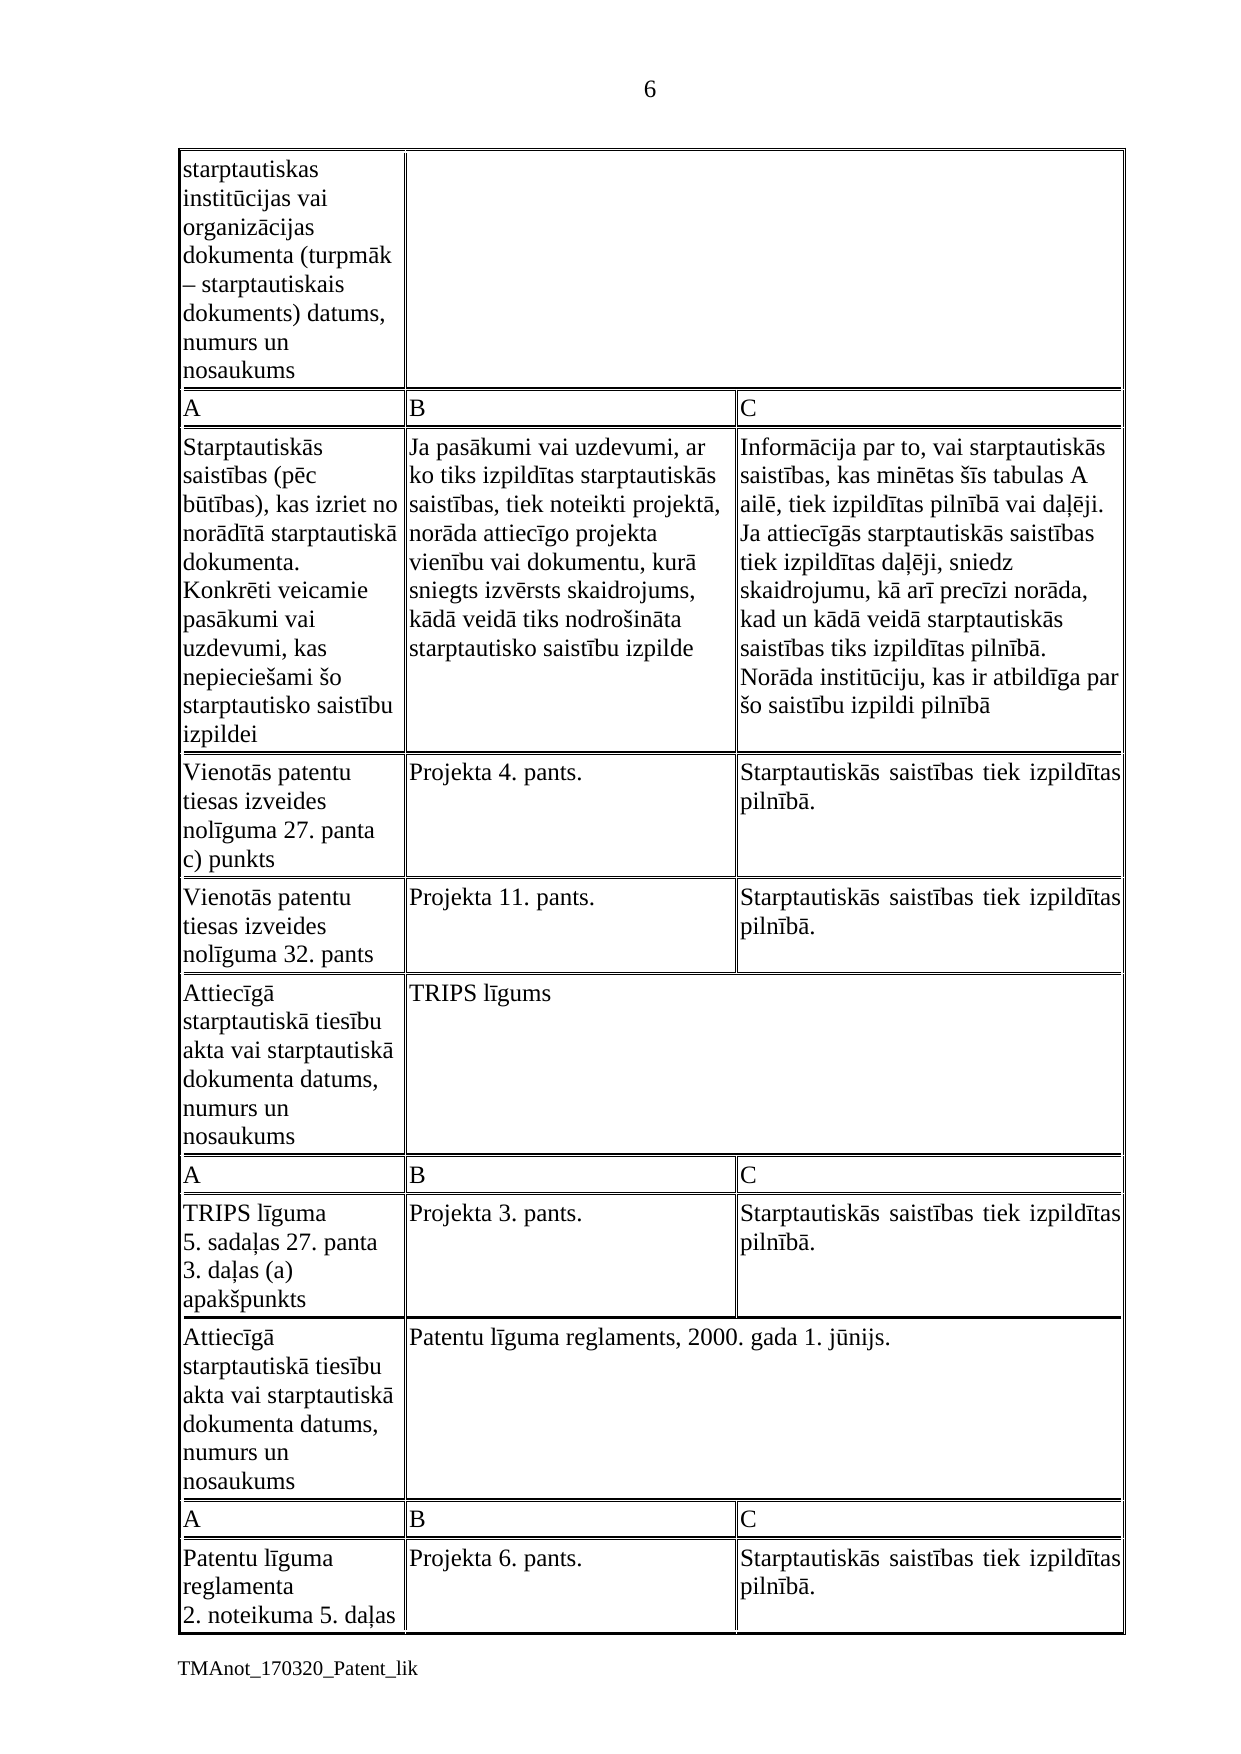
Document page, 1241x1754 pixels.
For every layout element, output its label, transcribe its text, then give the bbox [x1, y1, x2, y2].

table_cell A [181, 1153, 404, 1192]
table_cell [406, 151, 1123, 387]
table_cell B [407, 1502, 735, 1536]
table_cell TRIPS līgums [407, 971, 1123, 1153]
table_cell Projekta 11. pants. [407, 879, 735, 971]
table_cell A [181, 387, 404, 425]
table_cell Attiecīgā starptautiskā tiesību akta vai starptautiskā dokumenta datums, numurs un nosaukums [181, 1316, 404, 1498]
table_cell TRIPS līguma 5. sadaļas 27. panta 3. daļas (a) apakšpunkts [180, 1192, 406, 1316]
table_cell Ja pasākumi vai uzdevumi, ar ko tiks izpildītas starptautiskās saistības, tiek noteikti projektā, norāda attiecīgo projekta vienību vai dokumentu, kurā sniegts izvērsts skaidrojums, kādā veidā tiks nodrošināta starptautisko saistību izpilde [407, 429, 735, 751]
table_cell Starptautiskās saistības tiek izpildītas pilnībā. [737, 1192, 1124, 1316]
table_cell C [738, 387, 1123, 425]
table_cell Informācija par to, vai starptautiskās saistības, kas minētas šīs tabulas A ailē, tiek izpildītas pilnībā vai daļēji. Ja attiecīgās starptautiskās saistības tiek izpildītas daļēji, sniedz skaidrojumu, kā arī precīzi norāda, kad un kādā veidā starptautiskās saistības tiks izpildītas pilnībā. Norāda institūciju, kas ir atbildīga par šo saistību izpildi pilnībā [738, 425, 1123, 751]
table_cell Starptautiskās saistības tiek izpildītas pilnībā. [738, 751, 1123, 876]
table_cell Attiecīgā starptautiskā tiesību akta vai starptautiskā dokumenta datums, numurs un nosaukums [181, 971, 404, 1153]
table_cell Projekta 3. pants. [407, 1195, 735, 1316]
table_cell Projekta 4. pants. [407, 755, 735, 876]
table_cell Starptautiskās saistības (pēc būtības), kas izriet no norādītā starptautiskā dokumenta. Konkrēti veicamie pasākumi vai uzdevumi, kas nepieciešami šo starptautisko saistību izpildei [181, 425, 404, 751]
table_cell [181, 151, 406, 387]
table_cell Patentu līguma reglaments, 2000. gada 1. jūnijs. [407, 1316, 1123, 1498]
table_cell A [181, 1498, 404, 1536]
table_cell C [738, 1498, 1123, 1536]
table_cell Vienotās patentu tiesas izveides nolīguma 32. pants [180, 876, 406, 971]
table_cell Starptautiskās saistības tiek izpildītas pilnībā. [737, 876, 1124, 971]
table_cell B [407, 1157, 735, 1192]
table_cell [181, 1536, 406, 1632]
table_cell C [738, 1153, 1123, 1192]
table_cell Vienotās patentu tiesas izveides nolīguma 27. panta c) punkts [181, 751, 404, 876]
table_cell B [407, 391, 735, 425]
table_cell Projekta 6. pants. [406, 1540, 737, 1632]
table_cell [737, 1536, 1123, 1632]
